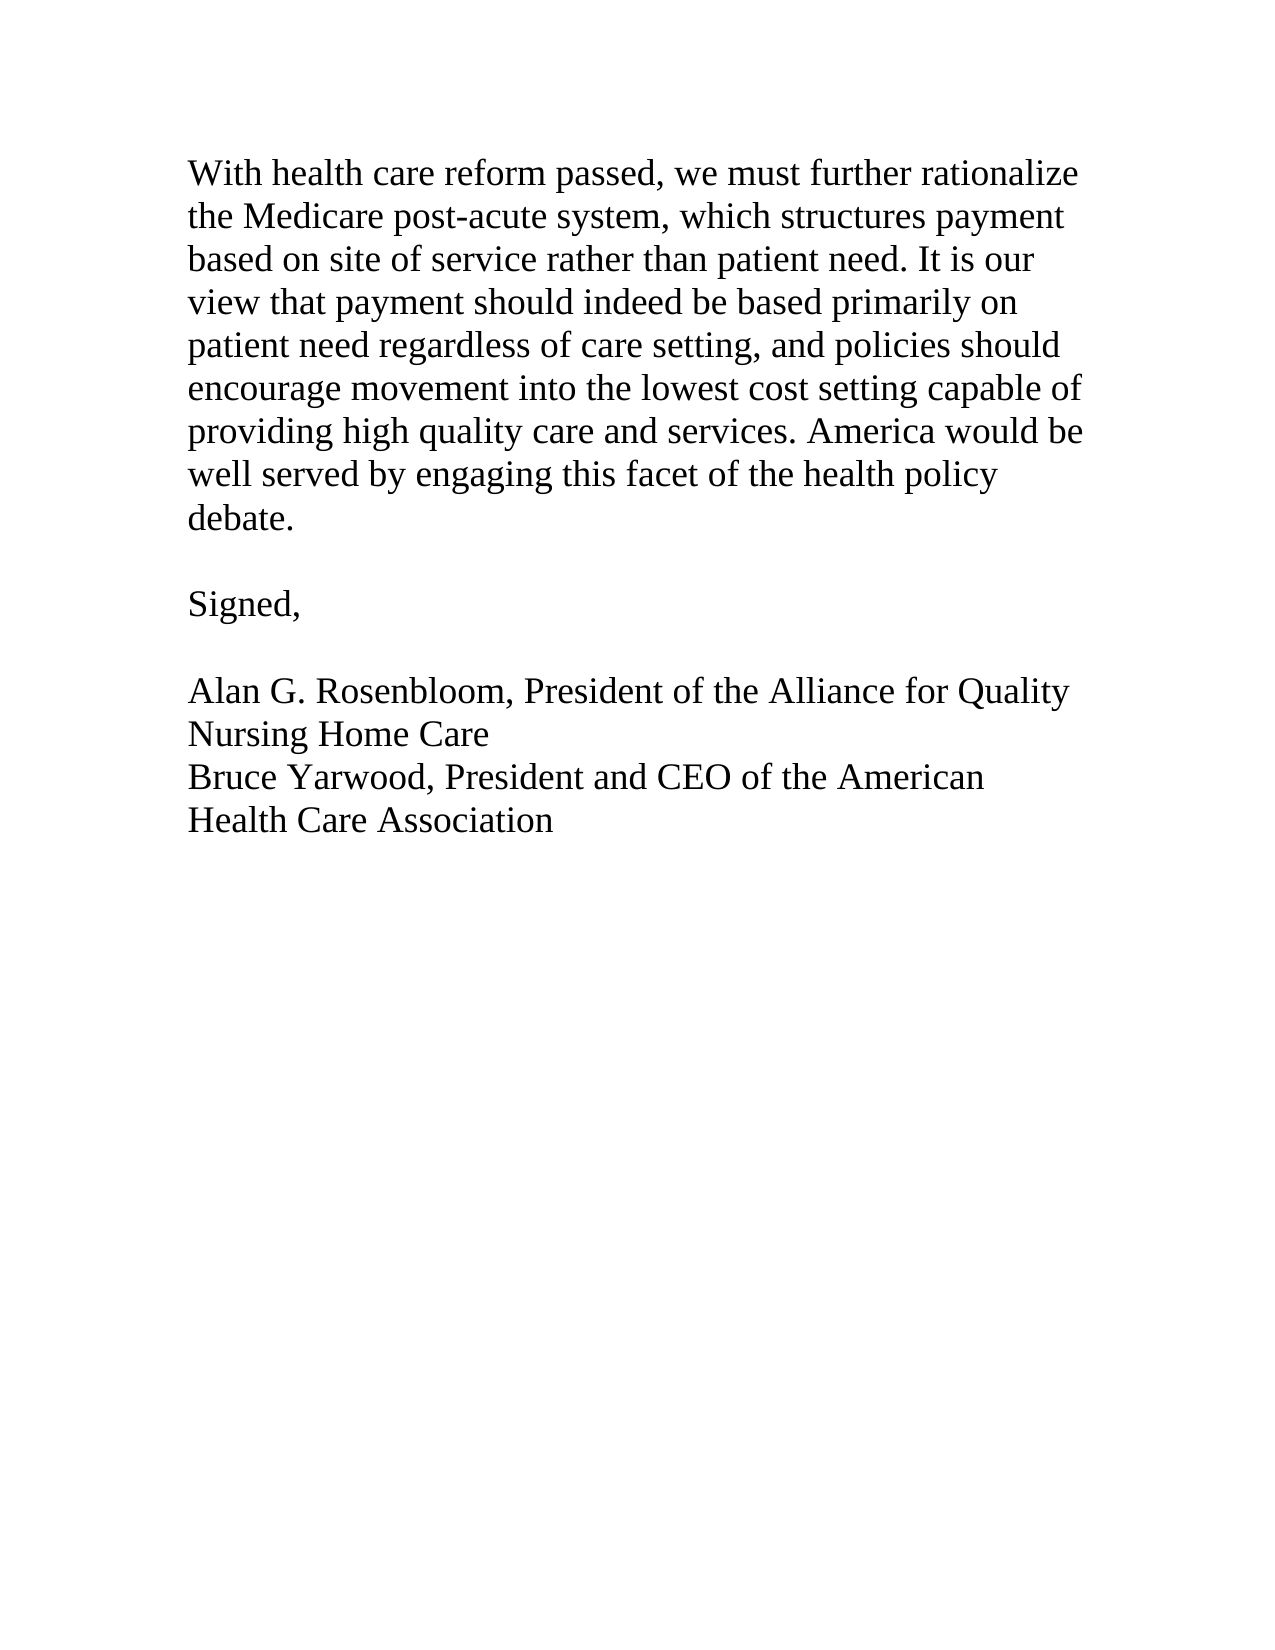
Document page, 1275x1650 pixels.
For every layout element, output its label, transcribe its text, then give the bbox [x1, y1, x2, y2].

text With health care reform passed, we must further rationalize the Medicare post-acute system, which structures payment based on site of service rather than patient need. It is our view that payment should indeed be based primarily on patient need regardless of care setting, and policies should encourage movement into the lowest cost setting capable of providing high quality care and services. America would be well served by engaging this facet of the health policy debate. [187, 150, 1087, 538]
text Bruce Yarwood, President and CEO of the American Health Care Association [187, 755, 1087, 841]
text Alan G. Rosenbloom, President of the Alliance for Quality Nursing Home Care [187, 668, 1087, 754]
text Signed, [187, 582, 1087, 625]
